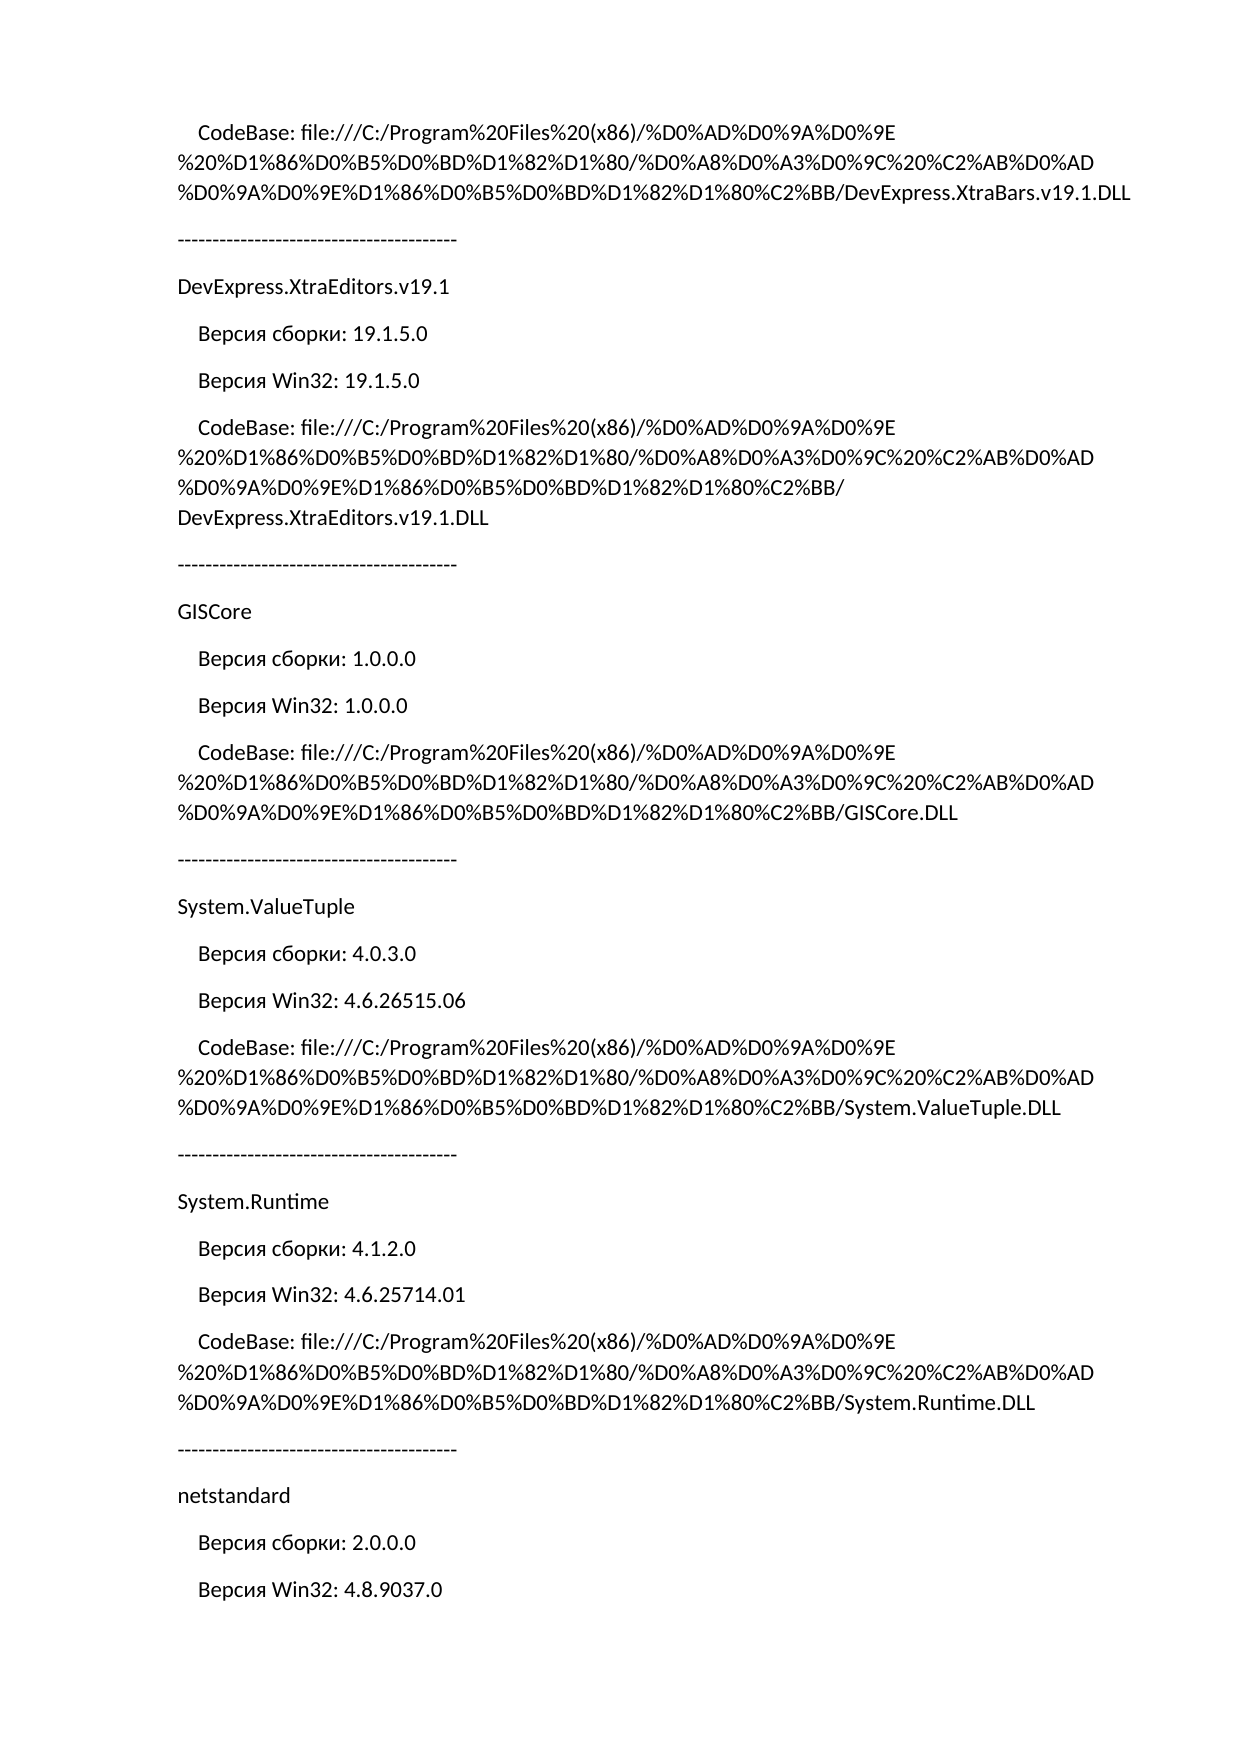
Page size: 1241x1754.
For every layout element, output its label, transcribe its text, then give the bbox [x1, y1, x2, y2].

text netstandard [177, 1482, 1152, 1510]
text DevExpress.XtraEditors.v19.1 [177, 272, 1152, 300]
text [177, 1435, 1152, 1463]
text Версия Win32: 1.0.0.0 [177, 691, 1152, 719]
text Версия сборки: 2.0.0.0 [177, 1528, 1152, 1557]
text ---------------------------------------- [177, 845, 1152, 873]
text Версия Win32: 19.1.5.0 [177, 366, 1152, 394]
text ---------------------------------------- [177, 1140, 1152, 1168]
text Версия сборки: 4.1.2.0 [177, 1234, 1152, 1262]
text Версия сборки: 19.1.5.0 [177, 319, 1152, 347]
text Версия сборки: 4.0.3.0 [177, 939, 1152, 967]
text CodeBase: file:///C:/Program%20Files%20(x86)/%D0%AD%D0%9A%D0%9E%20%D1%86%D0%B5%D0%BD%D1%82%D1%80/%D0%A8%D0%A3%D0%9C%20%C2%AB%D0%AD%D0%9A%D0%9E%D1%86%D0%B5%D0%BD%D1%82%D1%80%C2%BB/DevExpress.XtraBars.v19.1.DLL [177, 118, 1152, 207]
text CodeBase: file:///C:/Program%20Files%20(x86)/%D0%AD%D0%9A%D0%9E%20%D1%86%D0%B5%D0%BD%D1%82%D1%80/%D0%A8%D0%A3%D0%9C%20%C2%AB%D0%AD%D0%9A%D0%9E%D1%86%D0%B5%D0%BD%D1%82%D1%80%C2%BB/GISCore.DLL [177, 738, 1152, 826]
text ---------------------------------------- [177, 550, 1152, 578]
text Версия Win32: 4.6.26515.06 [177, 986, 1152, 1014]
text System.Runtime [177, 1187, 1152, 1215]
text CodeBase: file:///C:/Program%20Files%20(x86)/%D0%AD%D0%9A%D0%9E%20%D1%86%D0%B5%D0%BD%D1%82%D1%80/%D0%A8%D0%A3%D0%9C%20%C2%AB%D0%AD%D0%9A%D0%9E%D1%86%D0%B5%D0%BD%D1%82%D1%80%C2%BB/System.Runtime.DLL [177, 1327, 1152, 1416]
text GISCore [177, 597, 1152, 625]
text ---------------------------------------- [177, 225, 1152, 253]
text Версия Win32: 4.6.25714.01 [177, 1281, 1152, 1309]
text Версия Win32: 4.8.9037.0 [177, 1575, 1152, 1603]
text CodeBase: file:///C:/Program%20Files%20(x86)/%D0%AD%D0%9A%D0%9E%20%D1%86%D0%B5%D0%BD%D1%82%D1%80/%D0%A8%D0%A3%D0%9C%20%C2%AB%D0%AD%D0%9A%D0%9E%D1%86%D0%B5%D0%BD%D1%82%D1%80%C2%BB/DevExpress.XtraEditors.v19.1.DLL [177, 413, 1152, 532]
text System.ValueTuple [177, 892, 1152, 920]
text Версия сборки: 1.0.0.0 [177, 644, 1152, 672]
text CodeBase: file:///C:/Program%20Files%20(x86)/%D0%AD%D0%9A%D0%9E%20%D1%86%D0%B5%D0%BD%D1%82%D1%80/%D0%A8%D0%A3%D0%9C%20%C2%AB%D0%AD%D0%9A%D0%9E%D1%86%D0%B5%D0%BD%D1%82%D1%80%C2%BB/System.ValueTuple.DLL [177, 1033, 1152, 1121]
